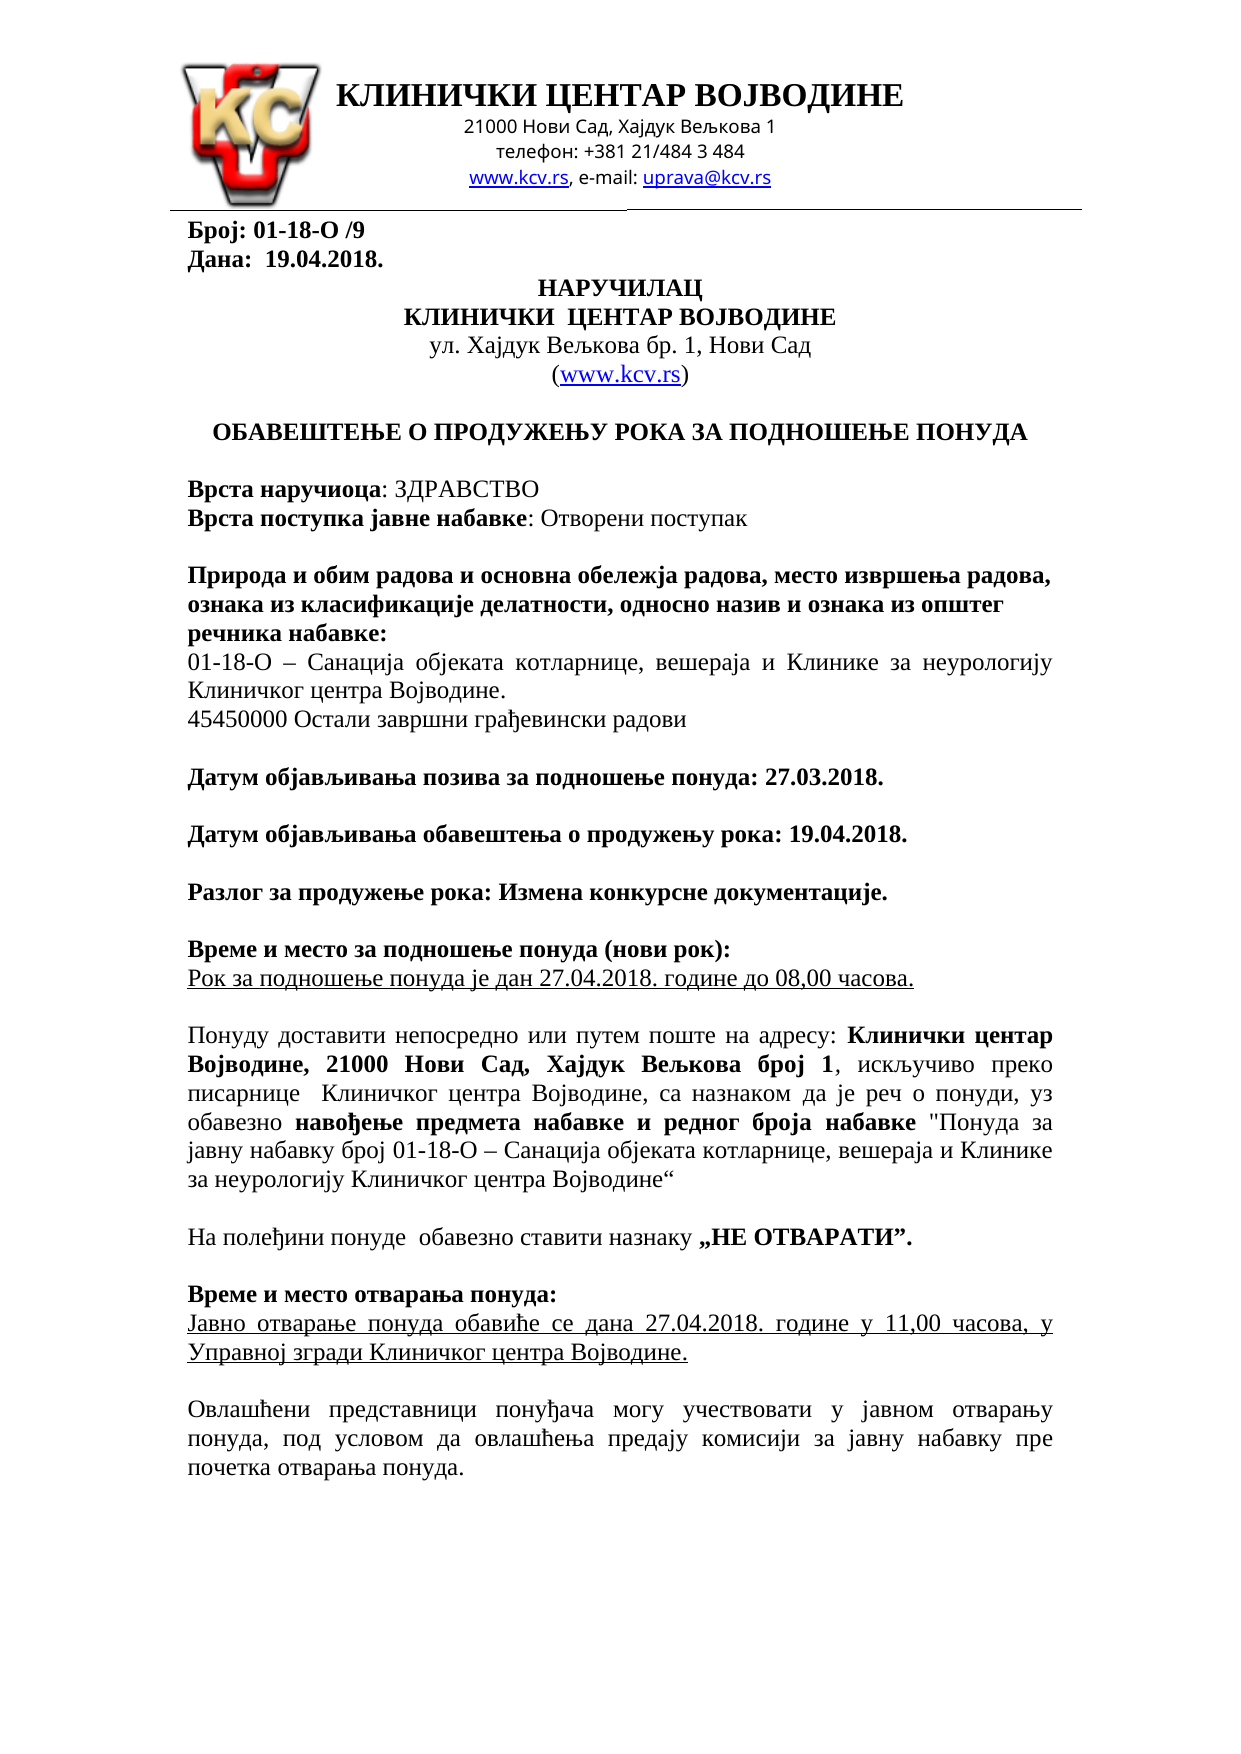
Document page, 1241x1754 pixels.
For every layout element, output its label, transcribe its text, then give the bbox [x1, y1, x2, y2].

subtitle Број: 01-18-O /9 [187, 215, 1053, 244]
text Врста наручиоца: ЗДРАВСТВО [187, 474, 1053, 503]
text Разлог за продужење рока: Измена конкурсне документације. [187, 877, 1053, 905]
text (www.kcv.rs) [187, 359, 1053, 388]
text Датум објављивања позива за подношење понуда: 27.03.2018. [187, 762, 1053, 790]
text Време и место за подношење понуда (нови рок): [187, 934, 1053, 963]
text Овлашћени представници понуђача могу учествовати у јавном отварању понуда, под условом да овлашћења предају комисији за јавну набавку пре почетка отварања понуда. [187, 1394, 1053, 1480]
text На полеђини понуде обавезно ставити назнаку „НЕ ОТВАРАТИ”. [187, 1222, 1053, 1250]
text Природа и обим радова и основна обележја радова, место извршења радова, ознака из класификације делатности, односно назив и ознака из општег речника набавке: [187, 560, 1053, 647]
text Дана: 19.04.2018. [187, 244, 1053, 273]
text 45450000 Остали завршни грађевински радови [187, 704, 1053, 733]
text Јавно отварање понуда обавиће се дана 27.04.2018. године у 11,00 часова, у Управној згради Клиничког центра Војводине. [187, 1334, 1053, 1365]
subtitle НАРУЧИЛАЦ [187, 273, 1053, 302]
subtitle КЛИНИЧКИ ЦЕНТАР ВОЈВОДИНЕ [187, 302, 1053, 330]
text 01-18-O – Санација објеката котларнице, вешераја и Клинике за неурологију Клиничког центра Војводине. [187, 647, 1053, 704]
picture [178, 60, 325, 209]
text Понуду доставити непосредно или путем поште на адресу: Клинички центар Војводине, 21000 Нови Сад, Хајдук Вељкова број 1, искључиво преко писарнице Клиничког центра Војводине, са назнаком да је реч о понуди, уз обавезно навођење предмета набавке и редног броја набавке "Понуда за јавну набавку број 01-18-O – Санација објеката котларнице, вешераја и Клинике за неурологију Клиничког центра Војводине“ [187, 1020, 1053, 1193]
text Датум објављивања обавештења о продужењу рока: 19.04.2018. [187, 819, 1053, 848]
subtitle ОБАВЕШТЕЊЕ О ПРОДУЖЕЊУ РОКА ЗА ПОДНОШЕЊЕ ПОНУДА [187, 417, 1053, 445]
text Рок за подношење понуда је дан 27.04.2018. године до 08,00 часова. [187, 963, 1053, 992]
text ул. Хајдук Вељкова бр. 1, Нови Сад [187, 330, 1053, 359]
text Врста поступка јавне набавке: [187, 503, 1053, 532]
text Јавно отварање понуда обавиће се дана 27.04.2018. године у 11,00 часова, у Управној згради Клиничког центра Војводине. [187, 1308, 1053, 1333]
text Време и место отварања понуда: [187, 1279, 1053, 1308]
